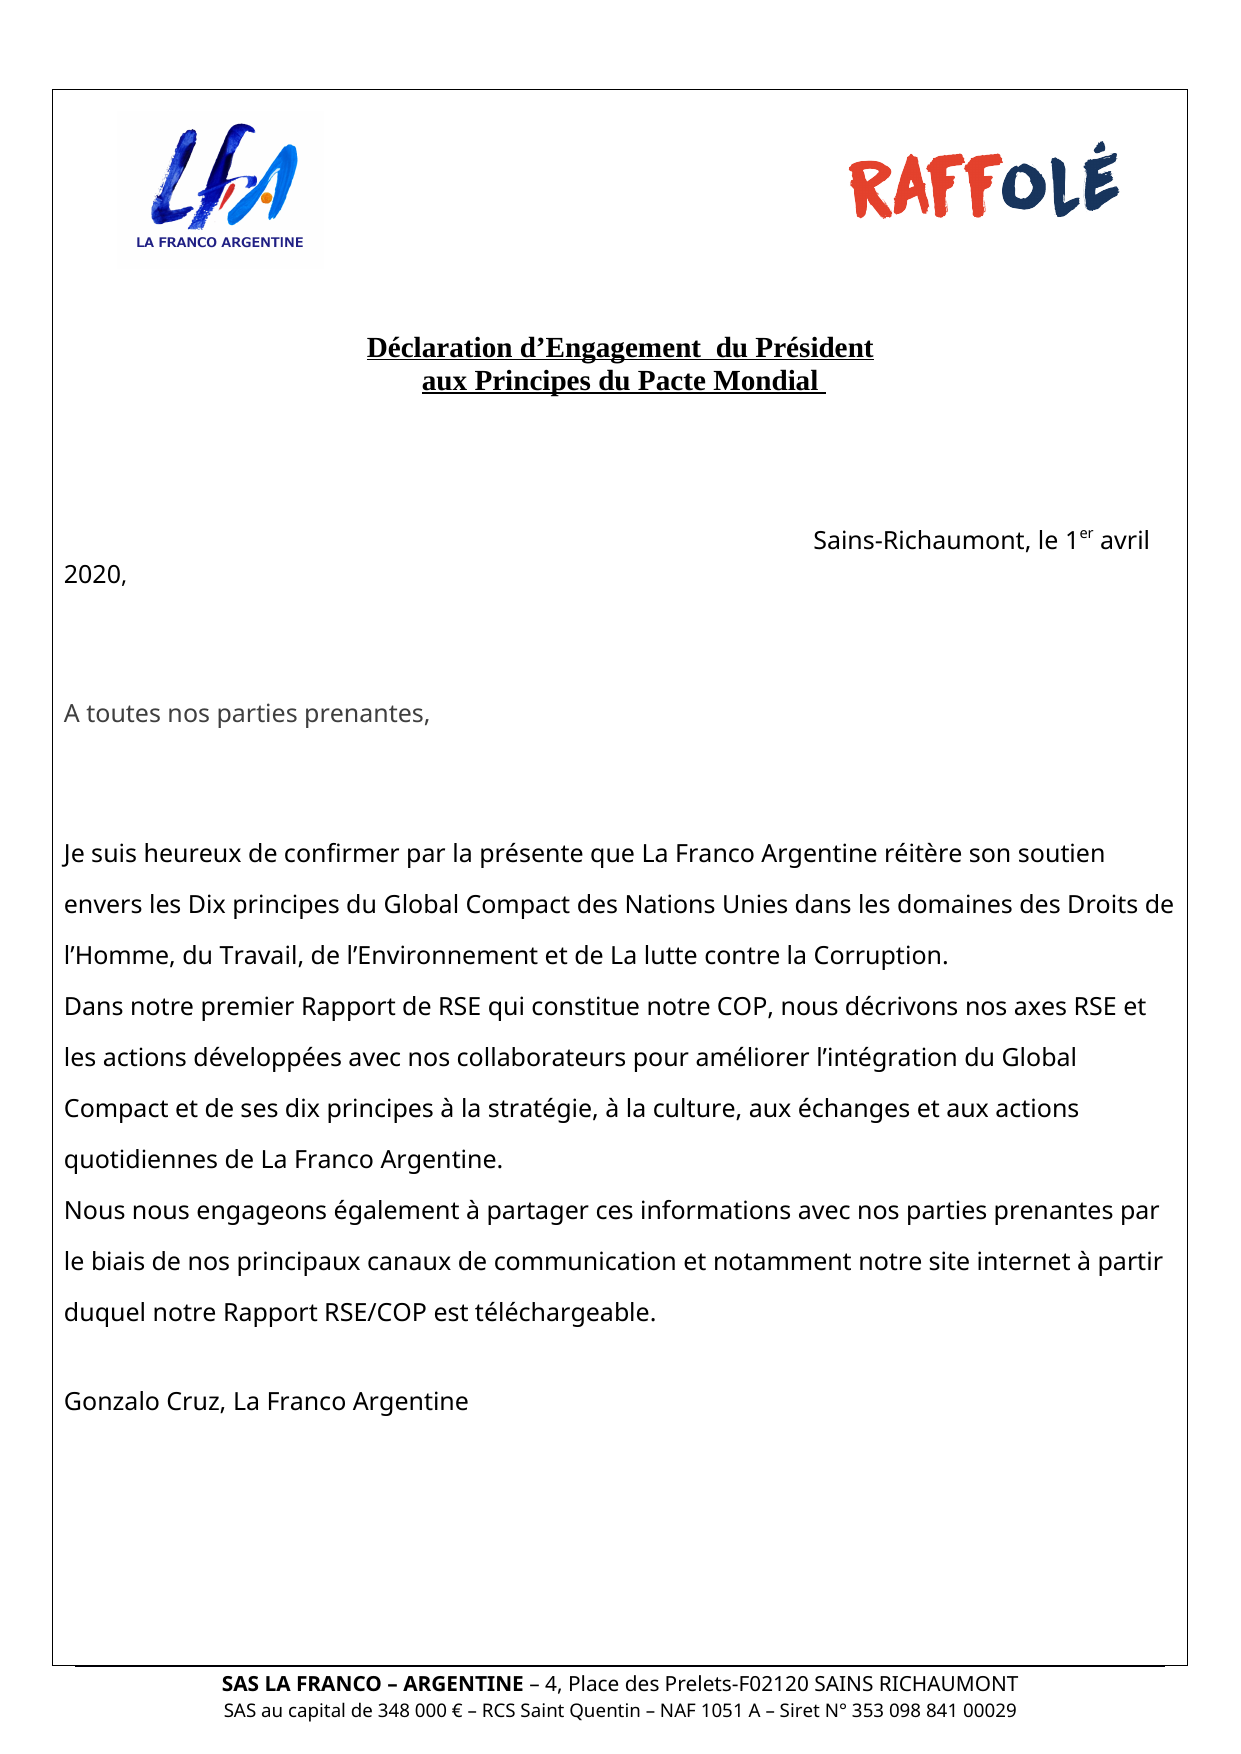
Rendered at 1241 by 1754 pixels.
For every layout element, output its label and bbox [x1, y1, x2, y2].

table_header [53, 90, 1187, 1665]
picture [117, 111, 324, 269]
picture [848, 141, 1120, 219]
